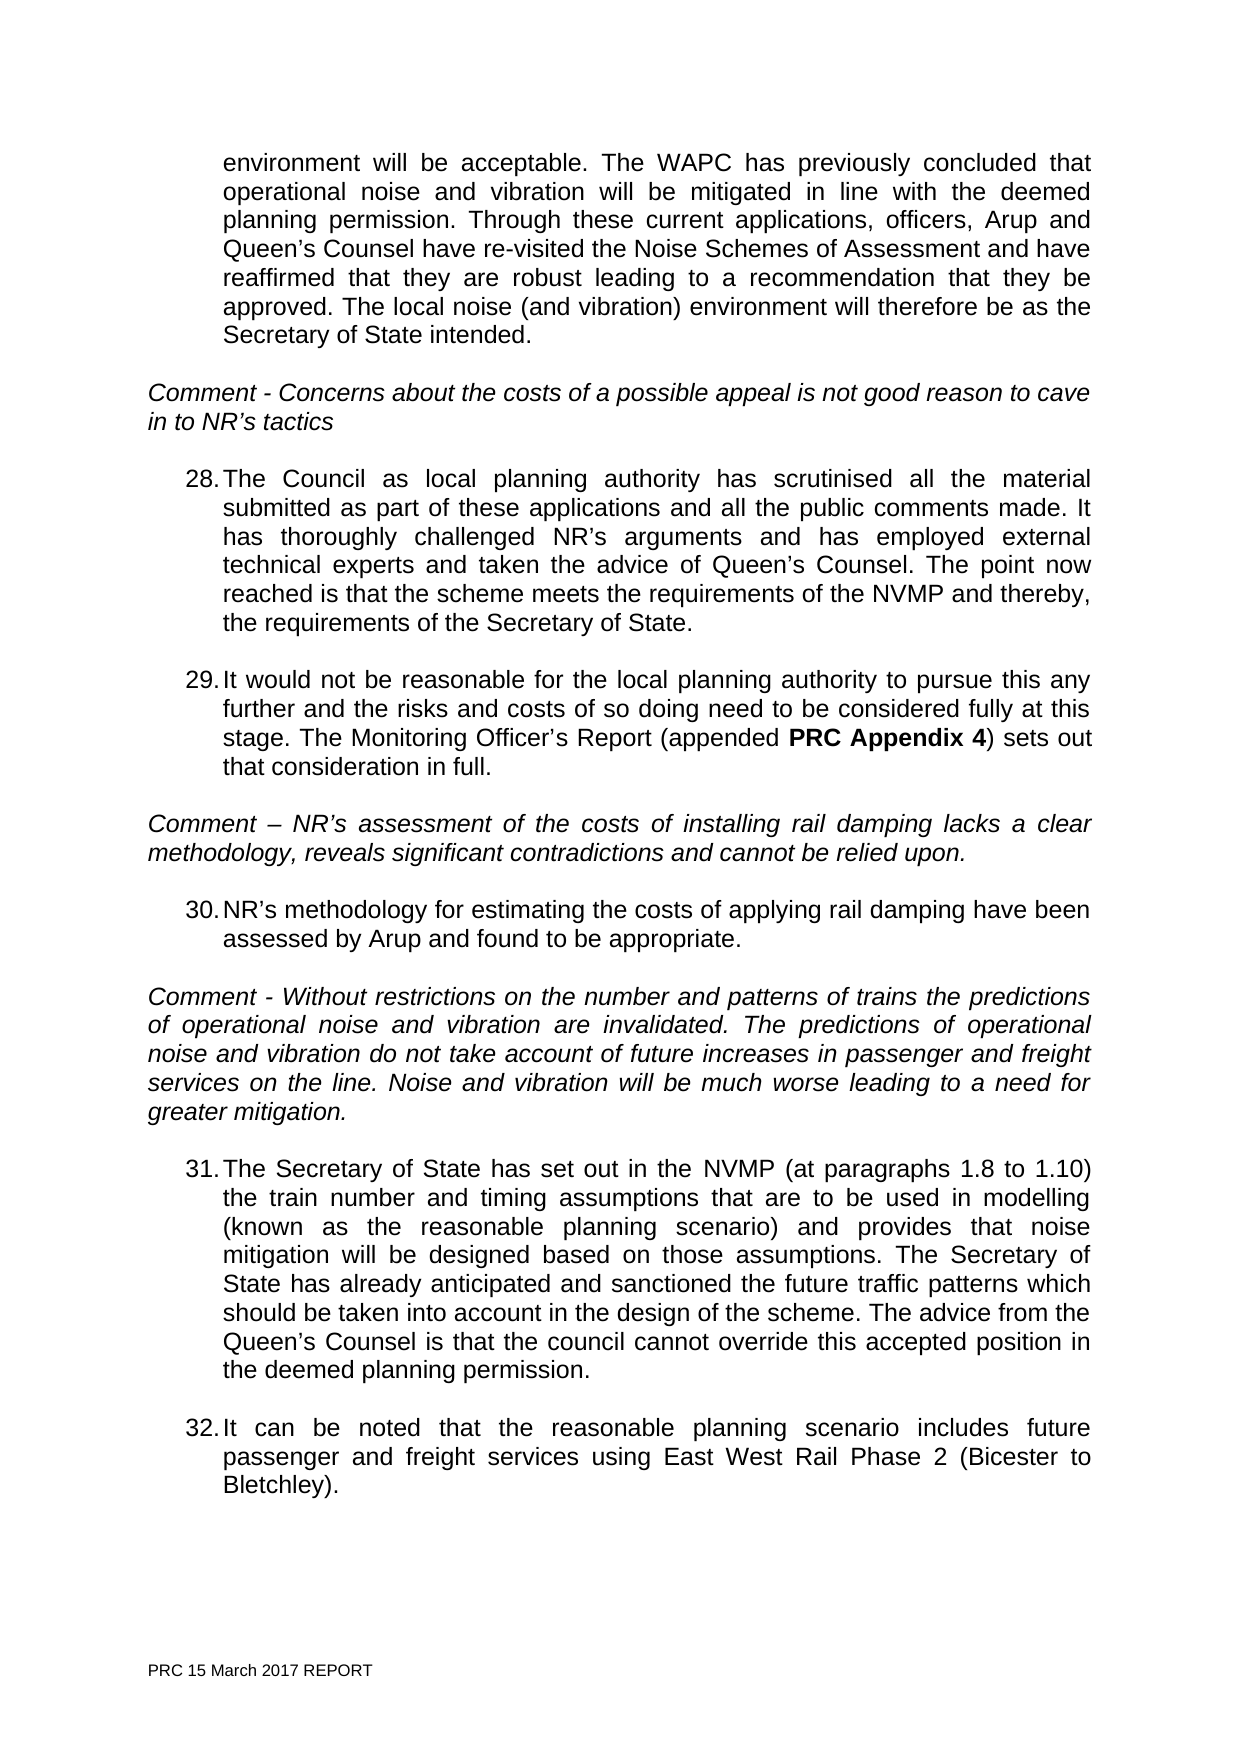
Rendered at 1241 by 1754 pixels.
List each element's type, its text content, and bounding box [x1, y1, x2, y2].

text Comment – NR’s assessment of the costs of installing rail damping lacks a clear methodology, reveals significant contradictions and cannot be relied upon. [148, 809, 1092, 866]
list It would not be reasonable for the local planning authority to pursue this any further and the risks and costs of so doing need to be considered fully at this stage. The Monitoring Officer’s Report (appended PRC Appendix 4) sets out that consideration in full. [185, 665, 1092, 780]
list It can be noted that the reasonable planning scenario includes future passenger and freight services using East West Rail Phase 2 (Bicester to Bletchley). [185, 1413, 1092, 1499]
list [185, 148, 1092, 349]
list NR’s methodology for estimating the costs of applying rail damping have been assessed by Arup and found to be appropriate. [185, 895, 1092, 953]
text Comment - Without restrictions on the number and patterns of trains the predictions of operational noise and vibration are invalidated. The predictions of operational noise and vibration do not take account of future increases in passenger and freight services on the line. Noise and vibration will be much worse leading to a need for greater mitigation. [148, 981, 1092, 1125]
text Comment - Concerns about the costs of a possible appeal is not good reason to cave in to NR’s tactics [148, 378, 1092, 435]
list The Council as local planning authority has scrutinised all the material submitted as part of these applications and all the public comments made. It has thoroughly challenged NR’s arguments and has employed external technical experts and taken the advice of Queen’s Counsel. The point now reached is that the scheme meets the requirements of the NVMP and thereby, the requirements of the Secretary of State. [185, 464, 1092, 636]
list The Secretary of State has set out in the NVMP (at paragraphs 1.8 to 1.10) the train number and timing assumptions that are to be used in modelling (known as the reasonable planning scenario) and provides that noise mitigation will be designed based on those assumptions. The Secretary of State has already anticipated and sanctioned the future traffic patterns which should be taken into account in the design of the scheme. The advice from the Queen’s Counsel is that the council cannot override this accepted position in the deemed planning permission. [185, 1154, 1092, 1384]
